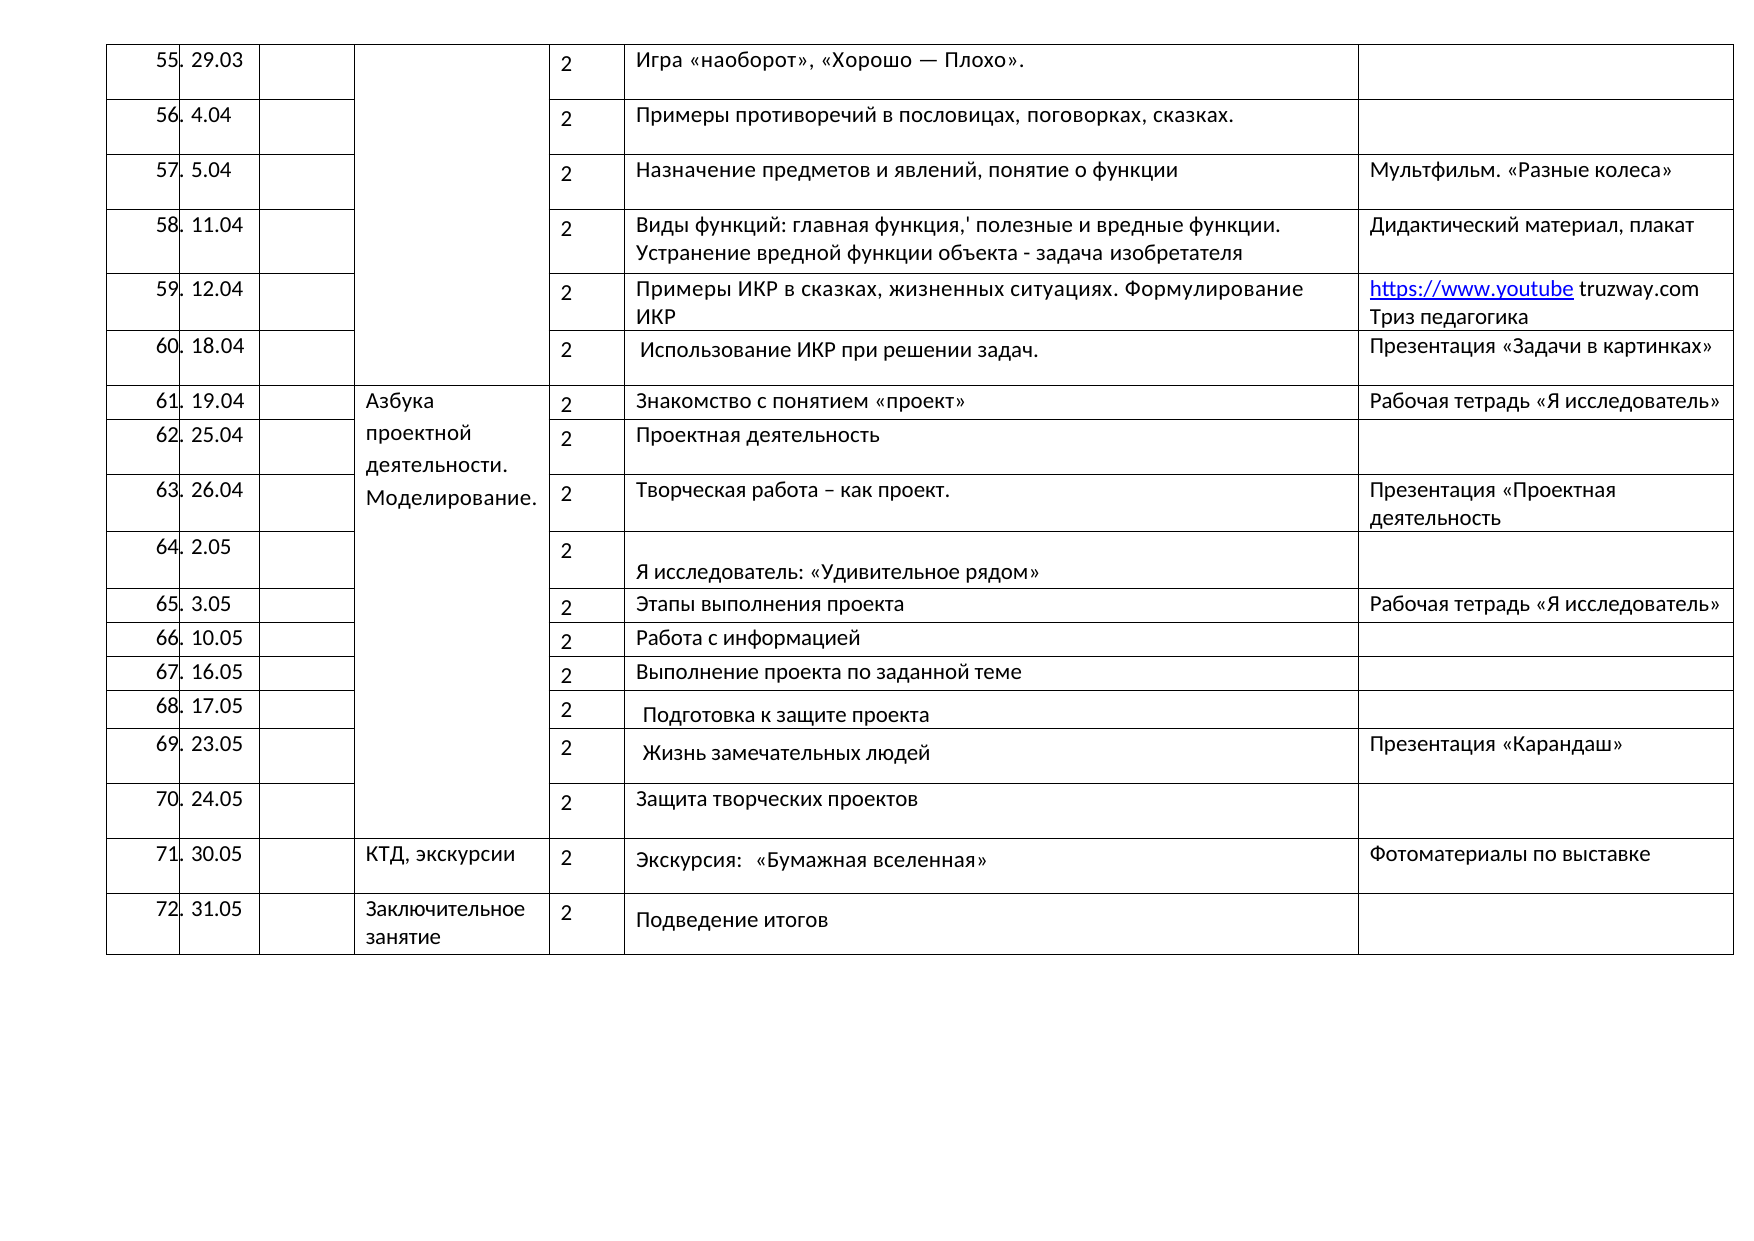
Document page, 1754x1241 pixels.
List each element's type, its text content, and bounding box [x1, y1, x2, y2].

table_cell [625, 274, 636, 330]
table_cell https://www.youtube truzway.com Триз педагогика [1359, 274, 1733, 330]
table_cell Назначение предметов и явлений, понятие о функции [625, 155, 1358, 209]
table_cell 31.05 [180, 894, 259, 954]
table_cell [1359, 894, 1733, 954]
table_cell [107, 623, 179, 656]
table_cell 18.04 [180, 331, 259, 385]
table_cell [107, 475, 179, 531]
table_cell 24.05 [180, 784, 259, 838]
table_cell 2 [550, 589, 624, 622]
table_cell 2 [550, 155, 624, 209]
table_cell [1359, 100, 1733, 154]
table_cell 2 [550, 475, 624, 531]
table_cell [107, 100, 179, 154]
table_cell [260, 155, 354, 209]
table_cell 2 [550, 729, 624, 783]
table_cell 2 [550, 691, 624, 728]
table_cell 10.05 [180, 623, 259, 656]
table_cell [260, 210, 354, 273]
table_cell 2 [550, 274, 624, 330]
table_cell [260, 475, 354, 531]
table_cell 2 [550, 210, 624, 273]
table_cell [107, 657, 179, 690]
table_cell [107, 45, 179, 99]
table_cell Презентация «Задачи в картинках» [1359, 331, 1733, 385]
table_cell [107, 274, 179, 330]
table_cell Заключительное занятие [355, 894, 549, 954]
table_cell 2 [550, 45, 624, 99]
table_cell Игра «наоборот», «Хopoшo — Плохо». [625, 45, 1358, 99]
table_cell Азбука проектной деятельности. Моделирование. [355, 386, 549, 783]
table_cell Жизнь замечательных людей [625, 729, 1358, 783]
table_cell 2 [550, 532, 624, 588]
table_cell 3.05 [180, 589, 259, 622]
table_cell Выполнение проекта по заданной теме [625, 657, 1358, 690]
table_cell Использование ИКР при решении задач. [625, 331, 1358, 385]
table_cell [260, 623, 354, 656]
table_cell 29.03 [180, 45, 259, 99]
table_cell [260, 100, 354, 154]
table_cell КТД, экскурсии [355, 839, 549, 893]
table_cell [260, 784, 354, 838]
table_cell Примеры противоречий в пословицах, поговорках, сказках. [625, 100, 1358, 154]
table_cell Фотоматериалы по выставке [1359, 839, 1733, 893]
table_cell [260, 894, 354, 954]
table_cell Виды функций: главная функция,' полезные и вредные функции. Устранение вредной функции объекта - задача изобретателя [625, 210, 1358, 273]
table_cell [260, 274, 354, 330]
table_cell [355, 783, 549, 838]
table_cell [1359, 623, 1733, 656]
table_cell [260, 839, 354, 893]
table_cell Презентация «Карандаш» [1359, 729, 1733, 783]
table_cell 2 [550, 839, 624, 893]
table_cell [107, 155, 179, 209]
table_cell [107, 729, 179, 783]
table_cell [1359, 784, 1733, 838]
table_cell [107, 894, 179, 954]
table_cell 5.04 [180, 155, 259, 209]
table_cell [107, 532, 179, 588]
table_cell 2 [550, 784, 624, 838]
table_cell [260, 532, 354, 588]
table_cell [107, 420, 179, 474]
table_cell [260, 691, 354, 728]
table_cell [107, 589, 179, 622]
table_cell [107, 386, 179, 419]
table_cell Я исследователь: «Удивительное рядом» [625, 532, 1358, 588]
table_cell [107, 210, 179, 273]
table_cell 2 [550, 331, 624, 385]
table_cell [260, 589, 354, 622]
table_cell [1359, 657, 1733, 690]
table_cell [260, 386, 354, 419]
table_cell [107, 691, 179, 728]
table_cell 2 [550, 657, 624, 690]
table_cell Рабочая тетрадь «Я исследователь» [1359, 589, 1733, 622]
table_cell 2 [550, 420, 624, 474]
table_cell [107, 331, 179, 385]
table_cell 25.04 [180, 420, 259, 474]
table_cell Знакомство с понятием «проект» [625, 386, 1358, 419]
table_cell 19.04 [180, 386, 259, 419]
table_cell Экскурсия: «Бумажная вселенная» [625, 839, 1358, 893]
table_cell Презентация «Проектная деятельность [1359, 475, 1733, 531]
table_cell [260, 45, 354, 99]
table_cell [1359, 45, 1733, 99]
table_cell Творческая работа – как проект. [625, 475, 1358, 531]
table_cell Рабочая тетрадь «Я исследователь» [1359, 386, 1733, 419]
table_cell [1359, 691, 1733, 728]
table_cell Этапы выполнения проекта [625, 589, 1358, 622]
table_cell 16.05 [180, 657, 259, 690]
table_cell Мультфильм. «Разные колеса» [1359, 155, 1733, 209]
table_cell 2 [550, 386, 624, 419]
table_cell 12.04 [180, 274, 259, 330]
table_cell Защита творческих проектов [625, 784, 1358, 838]
table_cell 2 [550, 623, 624, 656]
table_cell [1359, 420, 1733, 474]
table_cell 11.04 [180, 210, 259, 273]
table_cell 26.04 [180, 475, 259, 531]
table_cell [260, 657, 354, 690]
table_cell [107, 839, 179, 893]
table_cell 2.05 [180, 532, 259, 588]
table_cell 30.05 [180, 839, 259, 893]
table_cell Подведение итогов [625, 894, 1358, 954]
table_cell [107, 784, 179, 838]
table_cell Проектная деятельность [625, 420, 1358, 474]
table_cell [260, 331, 354, 385]
table_cell Работа с информацией [625, 623, 1358, 656]
table_cell 23.05 [180, 729, 259, 783]
table_cell 2 [550, 894, 624, 954]
table_cell [260, 420, 354, 474]
table_cell 2 [550, 100, 624, 154]
table_cell 17.05 [180, 691, 259, 728]
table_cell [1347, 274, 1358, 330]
table_cell 4.04 [180, 100, 259, 154]
table_cell [1359, 532, 1733, 588]
table_cell [260, 729, 354, 783]
table_cell Подготовка к защите проекта [625, 691, 1358, 728]
table_cell Дидактический материал, плакат [1359, 210, 1733, 273]
